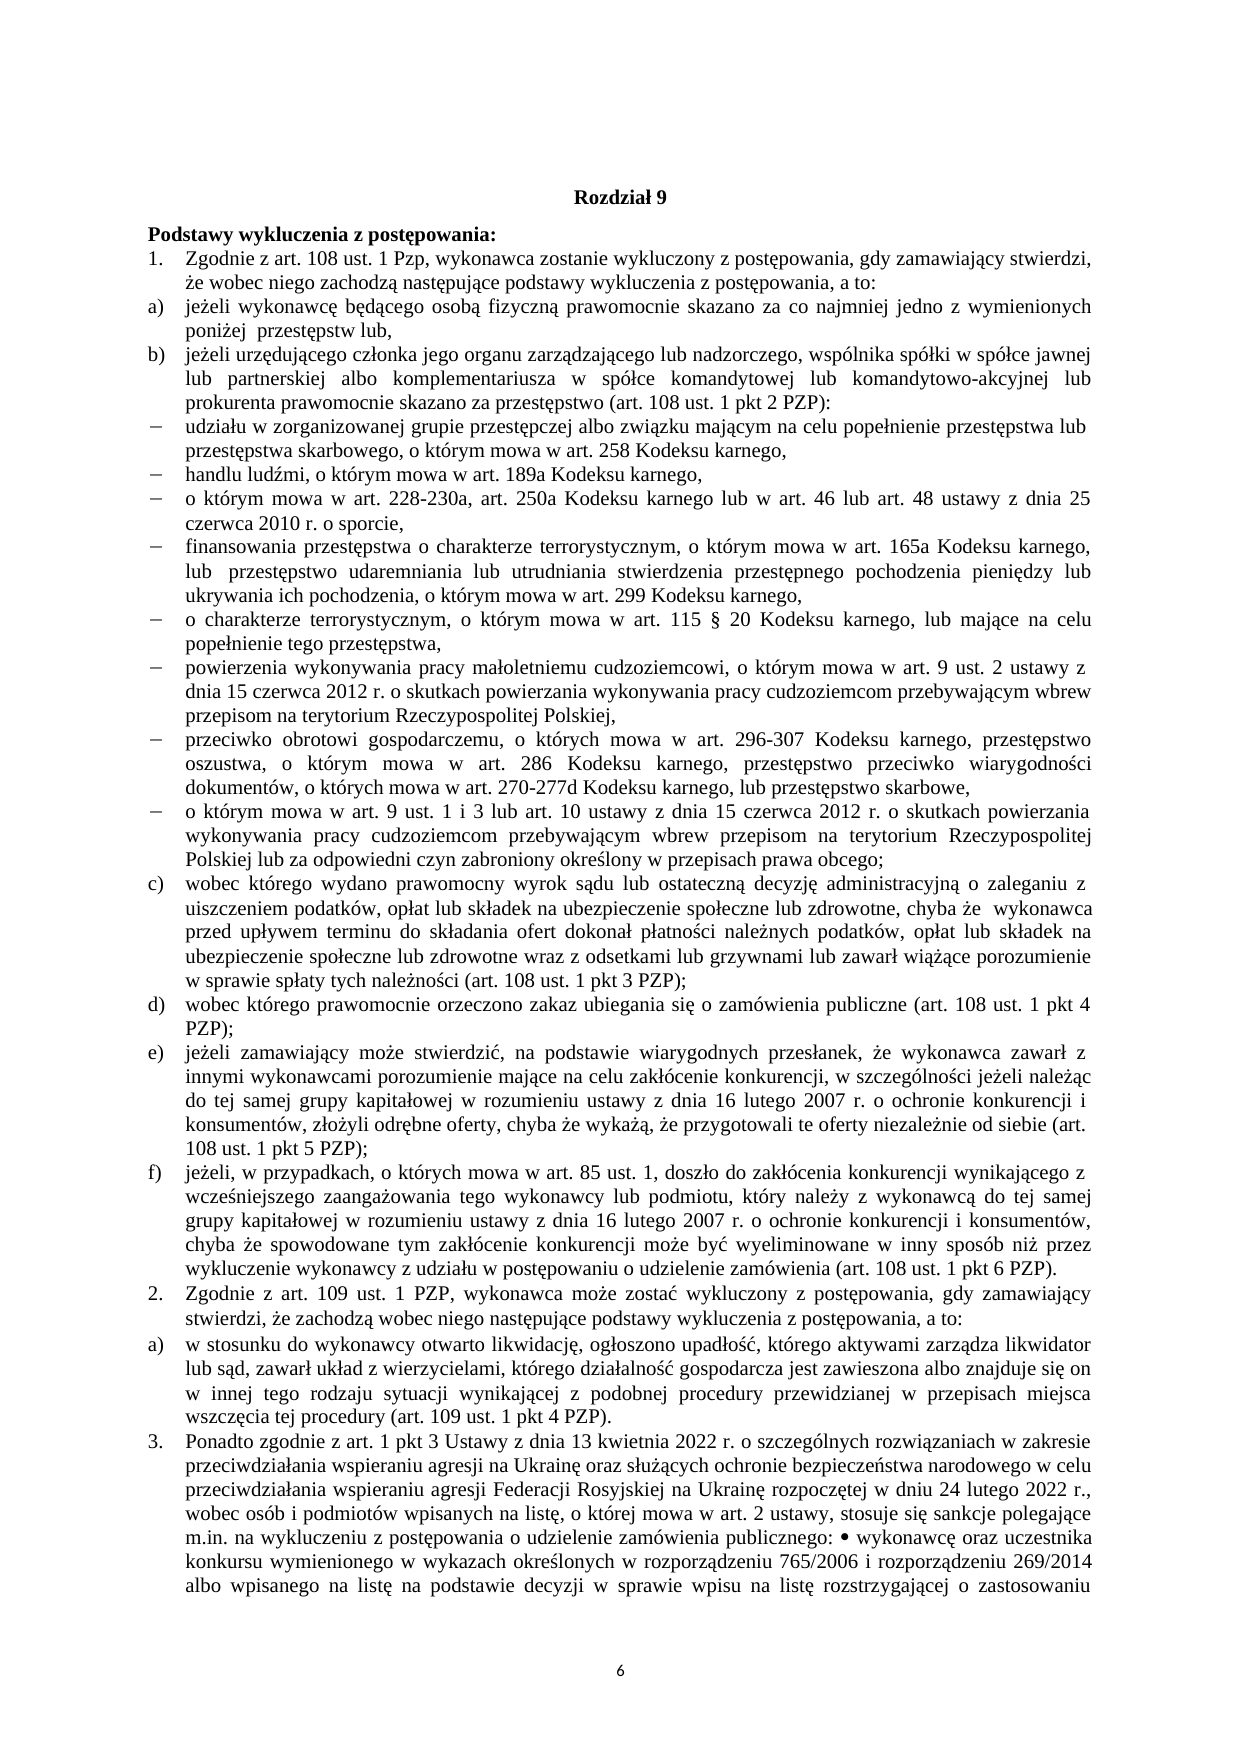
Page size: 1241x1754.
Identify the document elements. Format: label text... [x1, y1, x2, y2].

list udziału w zorganizowanej grupie przestępczej albo związku mającym na celu popełnienie przestępstwa lub przestępstwa skarbowego, o którym mowa w art. 258 Kodeksu karnego, [148, 414, 1093, 462]
text Podstawy wykluczenia z postępowania: [148, 222, 1093, 246]
list jeżeli wykonawcę będącego osobą fizyczną prawomocnie skazano za co najmniej jedno z wymienionych poniżej przestępstw lub, [148, 294, 1093, 342]
list Zgodnie z art. 108 ust. 1 Pzp, wykonawca zostanie wykluczony z postępowania, gdy zamawiający stwierdzi, że wobec niego zachodzą następujące podstawy wykluczenia z postępowania, a to: [148, 246, 1093, 294]
list o którym mowa w art. 9 ust. 1 i 3 lub art. 10 ustawy z dnia 15 czerwca 2012 r. o skutkach powierzania wykonywania pracy cudzoziemcom przebywającym wbrew przepisom na terytorium Rzeczypospolitej Polskiej lub za odpowiedni czyn zabroniony określony w przepisach prawa obcego; [148, 799, 1093, 871]
list przeciwko obrotowi gospodarczemu, o których mowa w art. 296-307 Kodeksu karnego, przestępstwo oszustwa, o którym mowa w art. 286 Kodeksu karnego, przestępstwo przeciwko wiarygodności dokumentów, o których mowa w art. 270-277d Kodeksu karnego, lub przestępstwo skarbowe, [148, 727, 1093, 799]
list wobec którego prawomocnie orzeczono zakaz ubiegania się o zamówienia publiczne (art. 108 ust. 1 pkt 4 PZP); [148, 992, 1093, 1040]
list o którym mowa w art. 228-230a, art. 250a Kodeksu karnego lub w art. 46 lub art. 48 ustawy z dnia 25 czerwca 2010 r. o sporcie, [148, 486, 1093, 534]
list jeżeli zamawiający może stwierdzić, na podstawie wiarygodnych przesłanek, że wykonawca zawarł z innymi wykonawcami porozumienie mające na celu zakłócenie konkurencji, w szczególności jeżeli należąc do tej samej grupy kapitałowej w rozumieniu ustawy z dnia 16 lutego 2007 r. o ochronie konkurencji i konsumentów, złożyli odrębne oferty, chyba że wykażą, że przygotowali te oferty niezależnie od siebie (art. 108 ust. 1 pkt 5 PZP); [148, 1040, 1093, 1160]
list jeżeli urzędującego członka jego organu zarządzającego lub nadzorczego, wspólnika spółki w spółce jawnej lub partnerskiej albo komplementariusza w spółce komandytowej lub komandytowo-akcyjnej lub prokurenta prawomocnie skazano za przestępstwo (art. 108 ust. 1 pkt 2 PZP): [148, 342, 1093, 414]
list w stosunku do wykonawcy otwarto likwidację, ogłoszono upadłość, którego aktywami zarządza likwidator lub sąd, zawarł układ z wierzycielami, którego działalność gospodarcza jest zawieszona albo znajduje się on w innej tego rodzaju sytuacji wynikającej z podobnej procedury przewidzianej w przepisach miejsca wszczęcia tej procedury (art. 109 ust. 1 pkt 4 PZP). [148, 1332, 1093, 1428]
text Rozdział 9 [148, 185, 1093, 209]
list Zgodnie z art. 109 ust. 1 PZP, wykonawca może zostać wykluczony z postępowania, gdy zamawiający stwierdzi, że zachodzą wobec niego następujące podstawy wykluczenia z postępowania, a to: [148, 1280, 1093, 1330]
list handlu ludźmi, o którym mowa w art. 189a Kodeksu karnego, [148, 462, 1093, 486]
list finansowania przestępstwa o charakterze terrorystycznym, o którym mowa w art. 165a Kodeksu karnego, lub przestępstwo udaremniania lub utrudniania stwierdzenia przestępnego pochodzenia pieniędzy lub ukrywania ich pochodzenia, o którym mowa w art. 299 Kodeksu karnego, [148, 534, 1093, 607]
list o charakterze terrorystycznym, o którym mowa w art. 115 § 20 Kodeksu karnego, lub mające na celu popełnienie tego przestępstwa, [148, 607, 1093, 655]
list jeżeli, w przypadkach, o których mowa w art. 85 ust. 1, doszło do zakłócenia konkurencji wynikającego z wcześniejszego zaangażowania tego wykonawcy lub podmiotu, który należy z wykonawcą do tej samej grupy kapitałowej w rozumieniu ustawy z dnia 16 lutego 2007 r. o ochronie konkurencji i konsumentów, chyba że spowodowane tym zakłócenie konkurencji może być wyeliminowane w inny sposób niż przez wykluczenie wykonawcy z udziału w postępowaniu o udzielenie zamówienia (art. 108 ust. 1 pkt 6 PZP). [148, 1160, 1093, 1280]
list powierzenia wykonywania pracy małoletniemu cudzoziemcowi, o którym mowa w art. 9 ust. 2 ustawy z dnia 15 czerwca 2012 r. o skutkach powierzania wykonywania pracy cudzoziemcom przebywającym wbrew przepisom na terytorium Rzeczypospolitej Polskiej, [148, 655, 1093, 727]
list wobec którego wydano prawomocny wyrok sądu lub ostateczną decyzję administracyjną o zaleganiu z uiszczeniem podatków, opłat lub składek na ubezpieczenie społeczne lub zdrowotne, chyba że wykonawca przed upływem terminu do składania ofert dokonał płatności należnych podatków, opłat lub składek na ubezpieczenie społeczne lub zdrowotne wraz z odsetkami lub grzywnami lub zawarł wiążące porozumienie w sprawie spłaty tych należności (art. 108 ust. 1 pkt 3 PZP); [148, 871, 1093, 992]
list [148, 1428, 1093, 1597]
